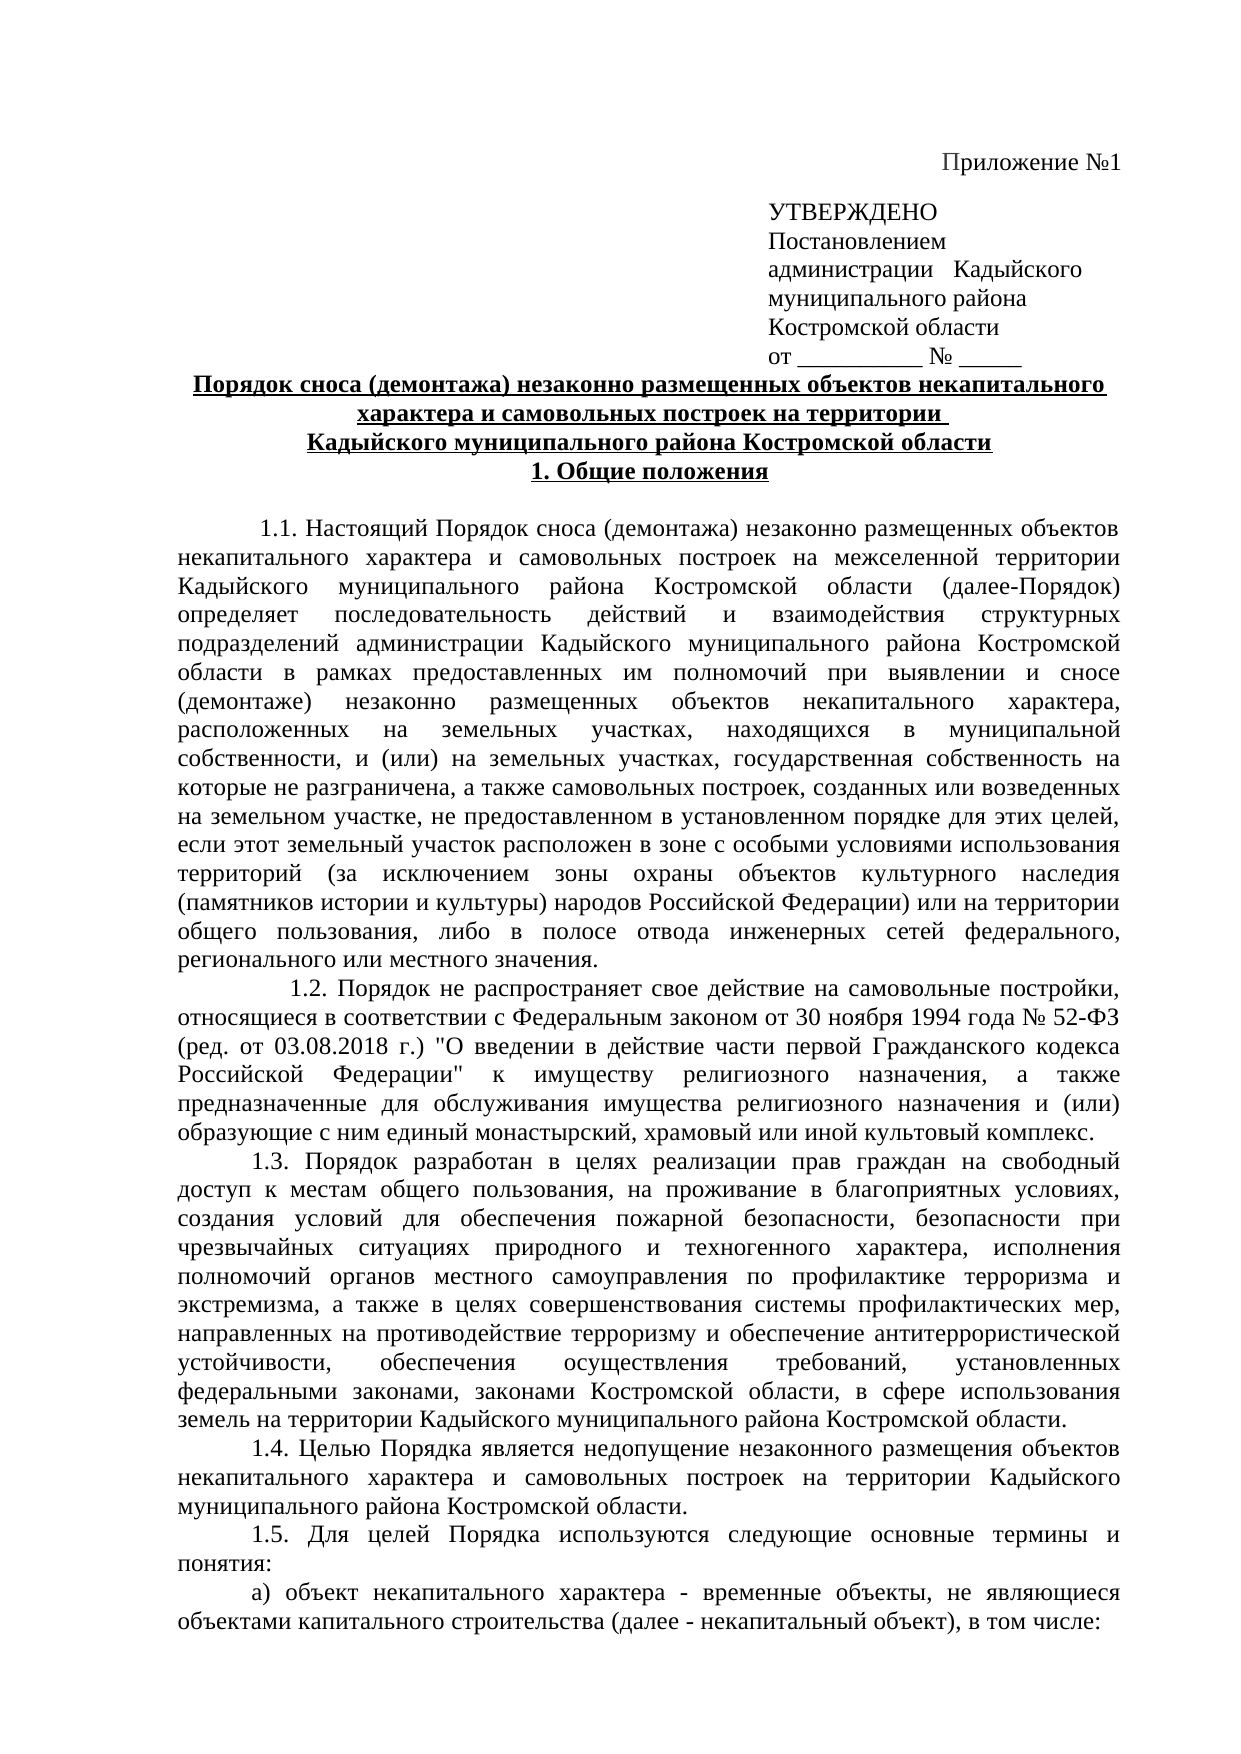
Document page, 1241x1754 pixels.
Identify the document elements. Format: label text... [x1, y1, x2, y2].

text 1. Общие положения [177, 456, 1122, 484]
text 1.1. Настоящий Порядок сноса (демонтажа) незаконно размещенных объектов некапитального характера и самовольных построек на межселенной территории Кадыйского муниципального района Костромской области (далее-Порядок) определяет последовательность действий и взаимодействия структурных подразделений администрации Кадыйского муниципального района Костромской области в рамках предоставленных им полномочий при выявлении и сносе (демонтаже) незаконно размещенных объектов некапитального характера, расположенных на земельных участках, находящихся в муниципальной собственности, и (или) на земельных участках, государственная собственность на которые не разграничена, а также самовольных построек, созданных или возведенных на земельном участке, не предоставленном в установленном порядке для этих целей, если этот земельный участок расположен в зоне с особыми условиями использования территорий (за исключением зоны охраны объектов культурного наследия (памятников истории и культуры) народов Российской Федерации) или на территории общего пользования, либо в полосе отвода инженерных сетей федерального, регионального или местного значения. [177, 484, 1122, 973]
text 1.2. Порядок не распространяет свое действие на самовольные постройки, относящиеся в соответствии с Федеральным законом от 30 ноября 1994 года № 52-ФЗ (ред. от 03.08.2018 г.) "О введении в действие части первой Гражданского кодекса Российской Федерации" к имуществу религиозного назначения, а также предназначенные для обслуживания имущества религиозного назначения и (или) образующие с ним единый монастырский, храмовый или иной культовый комплекс. [177, 973, 1122, 1146]
text УТВЕРЖДЕНО [768, 197, 1082, 226]
text Приложение №1 [177, 146, 1122, 176]
text 1.5. Для целей Порядка используются следующие основные термины и понятия: [177, 1519, 1122, 1577]
text а) объект некапитального характера - временные объекты, не являющиеся объектами капитального строительства (далее - некапитальный объект), в том числе: [177, 1577, 1122, 1634]
text Порядок сноса (демонтажа) незаконно размещенных объектов некапитального характера и самовольных построек на территории [177, 369, 1122, 427]
text 1.3. Порядок разработан в целях реализации прав граждан на свободный доступ к местам общего пользования, на проживание в благоприятных условиях, создания условий для обеспечения пожарной безопасности, безопасности при чрезвычайных ситуациях природного и техногенного характера, исполнения полномочий органов местного самоуправления по профилактике терроризма и экстремизма, а также в целях совершенствования системы профилактических мер, направленных на противодействие терроризму и обеспечение антитеррористической устойчивости, обеспечения осуществления требований, установленных федеральными законами, законами Костромской области, в сфере использования земель на территории Кадыйского муниципального района Костромской области. [177, 1146, 1122, 1433]
text Костромской области [768, 312, 1082, 341]
text 1.4. Целью Порядка является недопущение незаконного размещения объектов некапитального характера и самовольных построек на территории Кадыйского муниципального района Костромской области. [177, 1433, 1122, 1519]
text Кадыйского муниципального района Костромской области [177, 427, 1122, 456]
text от __________ № _____ [768, 341, 1122, 369]
text Постановлением администрации Кадыйского муниципального района [768, 226, 1082, 312]
